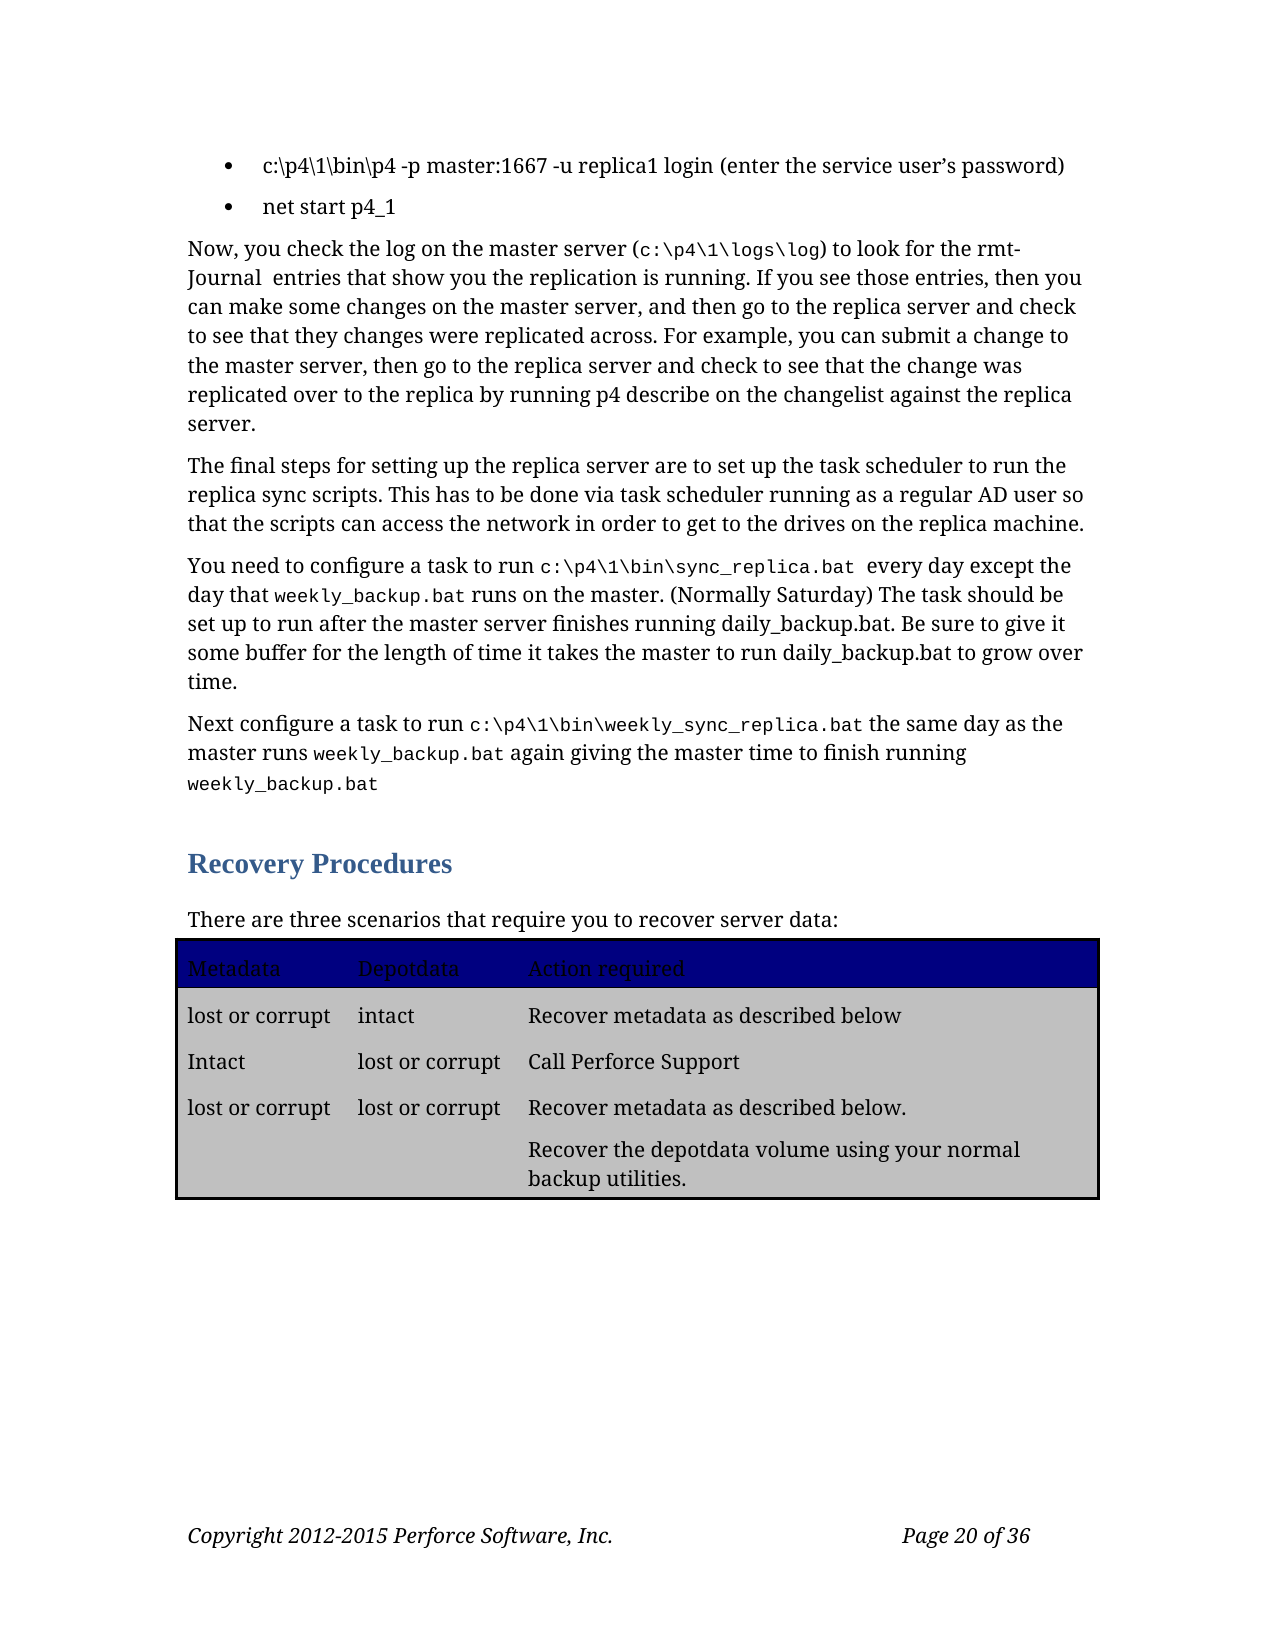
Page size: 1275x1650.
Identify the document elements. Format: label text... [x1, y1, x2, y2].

table_cell lost or corrupt [346, 1080, 517, 1197]
table_cell Recover metadata as described below [517, 988, 1097, 1034]
subtitle Recovery Procedures [187, 846, 1087, 879]
table_cell lost or corrupt [178, 988, 346, 1034]
list net start p4_1 [225, 192, 1087, 221]
table_cell intact [346, 988, 517, 1034]
table_cell lost or corrupt [346, 1034, 517, 1080]
table_header Action required [517, 941, 1097, 987]
table_cell Recover metadata as described below. Recover the depotdata volume using your normal backup utilities. [517, 1080, 1097, 1197]
text There are three scenarios that require you to recover server data: [187, 904, 1087, 933]
list c:\p4\1\bin\p4 -p master:1667 -u replica1 login (enter the service user’s password) [225, 150, 1087, 179]
text Next configure a task to run c:\p4\1\bin\weekly_sync_replica.bat the same day as the master runs weekly_backup.bat again giving the master time to finish running weekly_backup.bat [187, 708, 1087, 796]
table_cell Call Perforce Support [517, 1034, 1097, 1080]
table_cell lost or corrupt [178, 1080, 346, 1197]
table_header Depotdata [346, 941, 517, 987]
text You need to configure a task to run c:\p4\1\bin\sync_replica.bat every day except the day that weekly_backup.bat runs on the master. (Normally Saturday) The task should be set up to run after the master server finishes running daily_backup.bat. Be sure to give it some buffer for the length of time it takes the master to run daily_backup.bat to grow over time. [187, 550, 1087, 696]
text The final steps for setting up the replica server are to set up the task scheduler to run the replica sync scripts. This has to be done via task scheduler running as a regular AD user so that the scripts can access the network in order to get to the drives on the replica machine. [187, 450, 1087, 537]
table_cell Intact [178, 1034, 346, 1080]
text Now, you check the log on the master server (c:\p4\1\logs\log) to look for the rmt-Journal entries that show you the replication is running. If you see those entries, then you can make some changes on the master server, and then go to the replica server and check to see that they changes were replicated across. For example, you can submit a change to the master server, then go to the replica server and check to see that the change was replicated over to the replica by running p4 describe on the changelist against the replica server. [187, 233, 1087, 437]
table_header Metadata [178, 941, 346, 987]
